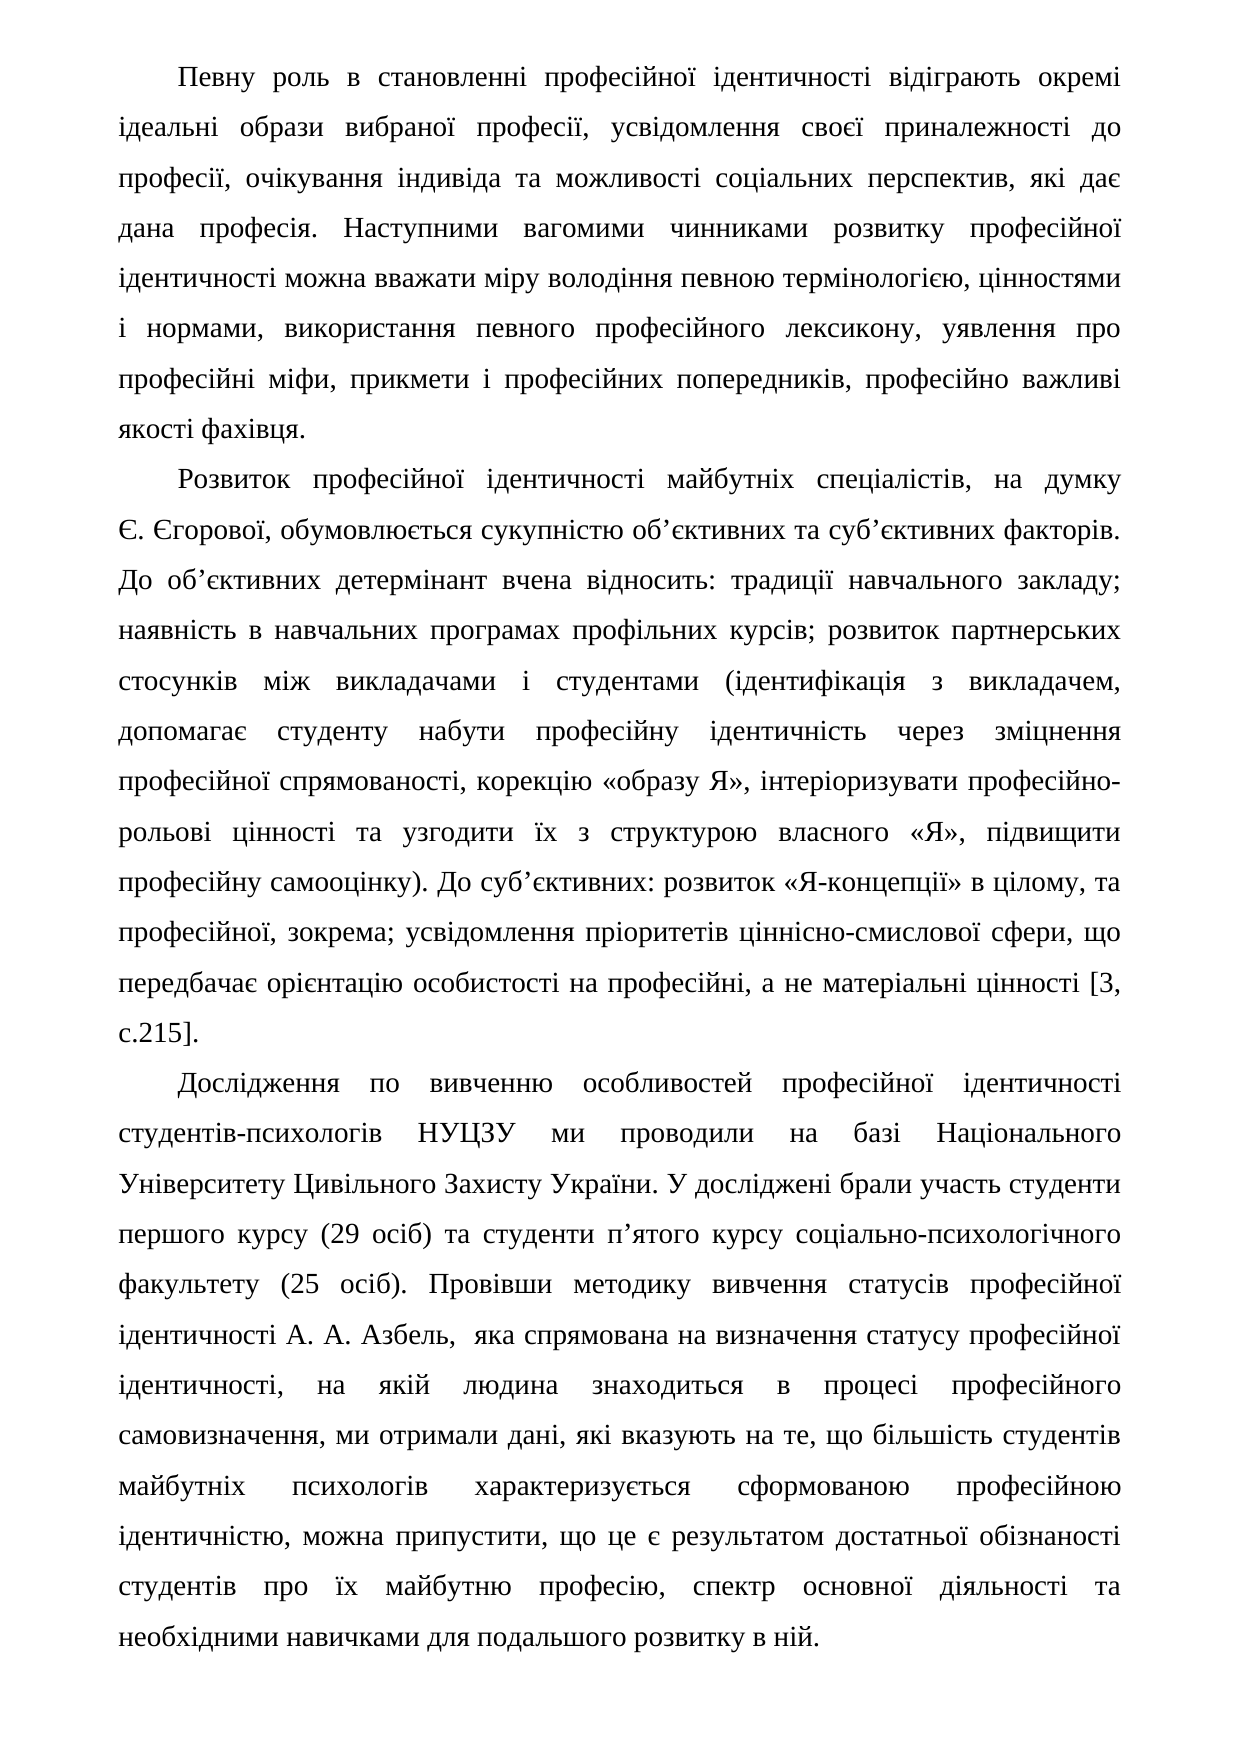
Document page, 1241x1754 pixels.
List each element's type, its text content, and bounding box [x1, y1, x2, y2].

text Розвиток професійної ідентичності майбутніх спеціалістів, на думку Є. Єгорової, обумовлюється сукупністю об’єктивних та суб’єктивних факторів. До об’єктивних детермінант вчена відносить: традиції навчального закладу; наявність в навчальних програмах профільних курсів; розвиток партнерських стосунків між викладачами і студентами (ідентифікація з викладачем, допомагає студенту набути професійну ідентичність через зміцнення професійної спрямованості, корекцію «образу Я», інтеріоризувати професійно-рольові цінності та узгодити їх з структурою власного «Я», підвищити професійну самооцінку). До суб’єктивних: розвиток «Я-концепції» в цілому, та професійної, зокрема; усвідомлення пріоритетів ціннісно-смислової сфери, що передбачає орієнтацію особистості на професійні, а не матеріальні цінності [3, с.215]. [118, 462, 1122, 1048]
text Дослідження по вивченню особливостей професійної ідентичності студентів-психологів НУЦЗУ ми проводили на базі Національного Університету Цивільного Захисту України. У досліджені брали участь студенти першого курсу (29 осіб) та студенти п’ятого курсу соціально-психологічного факультету (25 осіб). Провівши методику вивчення статусів професійної ідентичності А. А. Азбель, яка спрямована на визначення статусу професійної ідентичності, на якій людина знаходиться в процесі професійного самовизначення, ми отримали дані, які вказують на те, що більшість студентів майбутніх психологів характеризується сформованою професійною ідентичністю, можна припустити, що це є результатом достатньої обізнаності студентів про їх майбутню професію, спектр основної діяльності та необхідними навичками для подальшого розвитку в ній. [118, 1065, 1122, 1652]
text Певну роль в становленні професійної ідентичності відіграють окремі ідеальні образи вибраної професії, усвідомлення своєї приналежності до професії, очікування індивіда та можливості соціальних перспектив, які дає дана професія. Наступними вагомими чинниками розвитку професійної ідентичності можна вважати міру володіння певною термінологією, цінностями і нормами, використання певного професійного лексикону, уявлення про професійні міфи, прикмети і професійних попередників, професійно важливі якості фахівця. [118, 59, 1122, 445]
